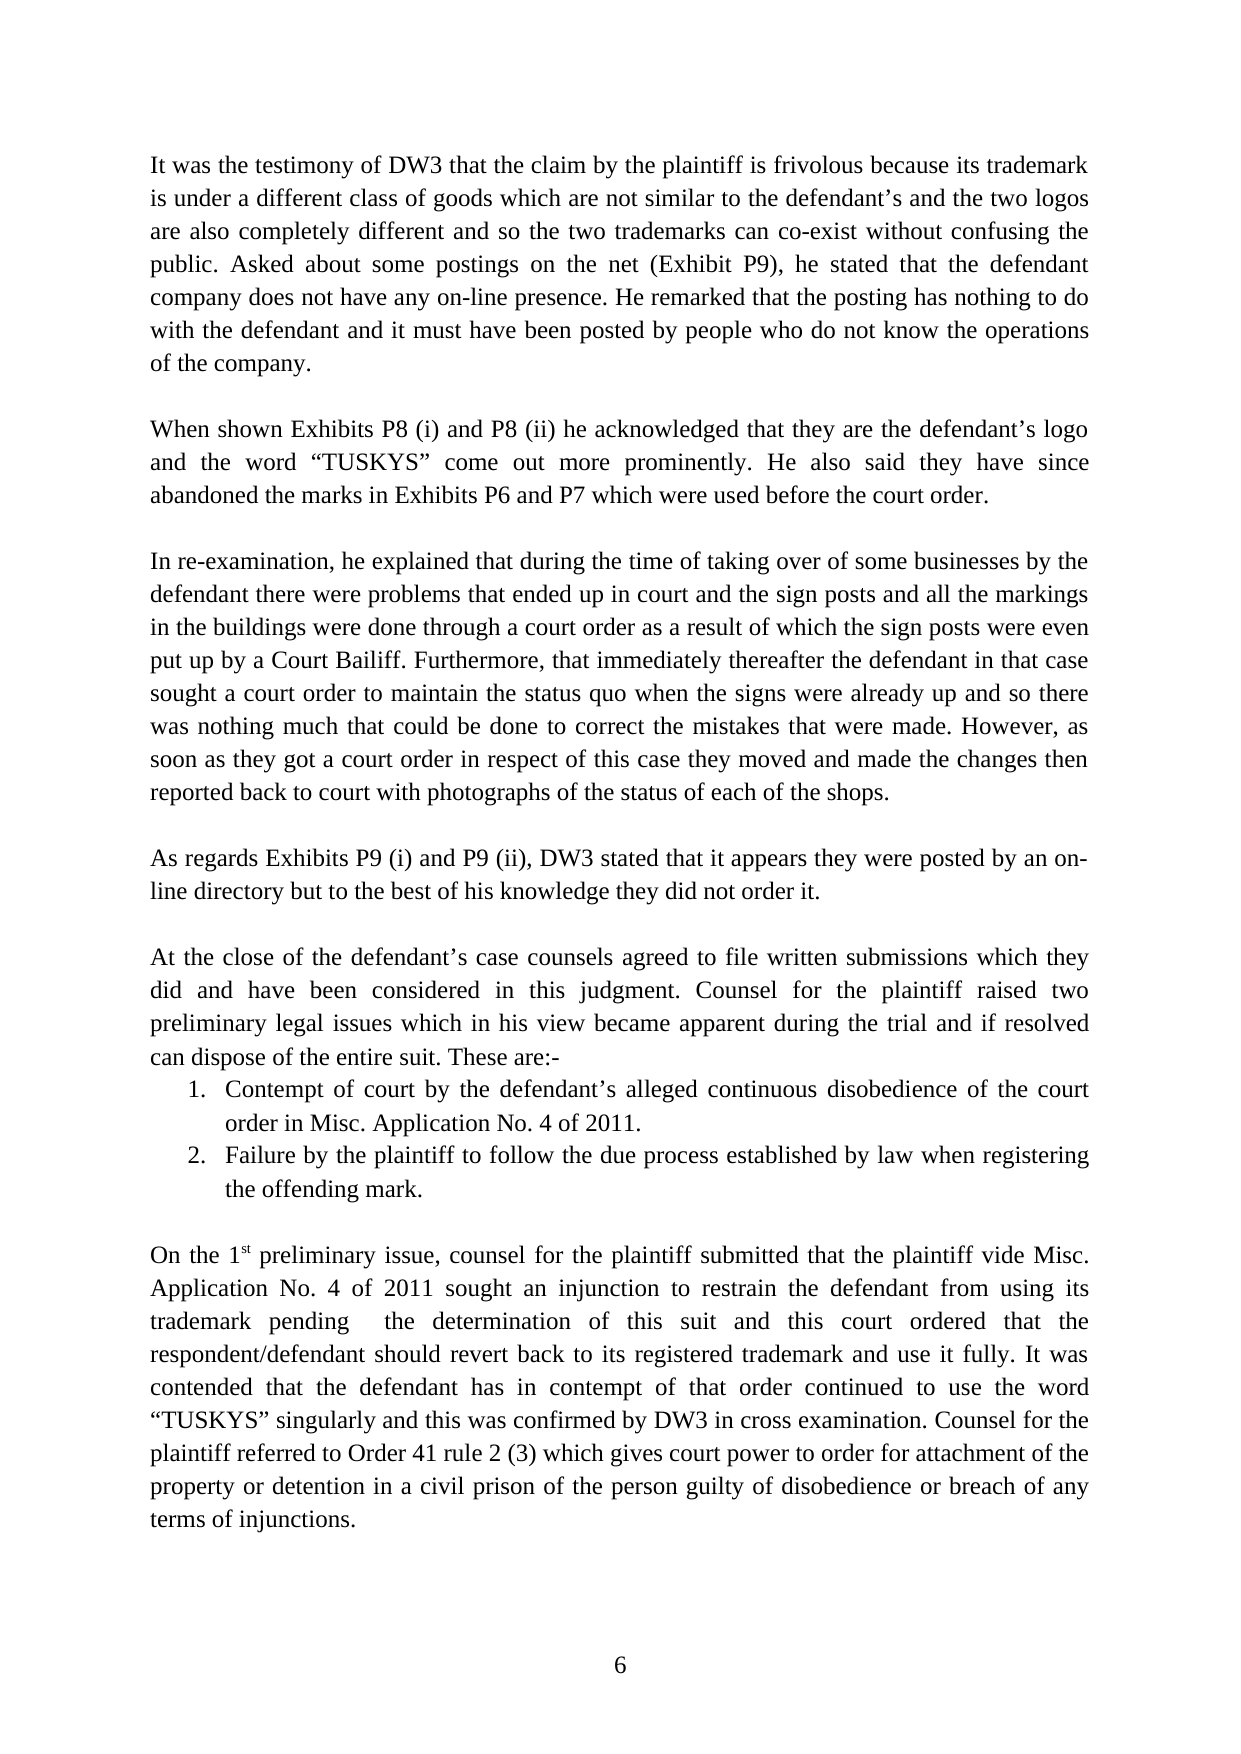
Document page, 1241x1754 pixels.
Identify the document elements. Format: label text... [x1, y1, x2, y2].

list Contempt of court by the defendant’s alleged continuous disobedience of the court order in Misc. Application No. 4 of 2011. [187, 1074, 1090, 1136]
list Failure by the plaintiff to follow the due process established by law when registering the offending mark. [187, 1141, 1090, 1202]
text When shown Exhibits P8 (i) and P8 (ii) he acknowledged that they are the defendant’s logo and the word “TUSKYS” come out more prominently. He also said they have since abandoned the marks in Exhibits P6 and P7 which were used before the court order. [150, 414, 1090, 509]
text On the 1st preliminary issue, counsel for the plaintiff submitted that the plaintiff vide Misc. Application No. 4 of 2011 sought an injunction to restrain the defendant from using its trademark pending the determination of this suit and this court ordered that the respondent/defendant should revert back to its registered trademark and use it fully. It was contended that the defendant has in contempt of that order continued to use the word “TUSKYS” singularly and this was confirmed by DW3 in cross examination. Counsel for the plaintiff referred to Order 41 rule 2 (3) which gives court power to order for attachment of the property or detention in a civil prison of the person guilty of disobedience or breach of any terms of injunctions. [150, 1240, 1090, 1533]
text As regards Exhibits P9 (i) and P9 (ii), DW3 stated that it appears they were posted by an on-line directory but to the best of his knowledge they did not order it. [150, 843, 1090, 905]
text At the close of the defendant’s case counsels agreed to file written submissions which they did and have been considered in this judgment. Counsel for the plaintiff raised two preliminary legal issues which in his view became apparent during the trial and if resolved can dispose of the entire suit. These are:- [150, 942, 1090, 1070]
text In re-examination, he explained that during the time of taking over of some businesses by the defendant there were problems that ended up in court and the sign posts and all the markings in the buildings were done through a court order as a result of which the sign posts were even put up by a Court Bailiff. Furthermore, that immediately thereafter the defendant in that case sought a court order to maintain the status quo when the signs were already up and so there was nothing much that could be done to correct the mistakes that were made. However, as soon as they got a court order in respect of this case they moved and made the changes then reported back to court with photographs of the status of each of the shops. [150, 546, 1090, 806]
text It was the testimony of DW3 that the claim by the plaintiff is frivolous because its trademark is under a different class of goods which are not similar to the defendant’s and the two logos are also completely different and so the two trademarks can co-exist without confusing the public. Asked about some postings on the net (Exhibit P9), he stated that the defendant company does not have any on-line presence. He remarked that the posting has nothing to do with the defendant and it must have been posted by people who do not know the operations of the company. [150, 150, 1090, 377]
